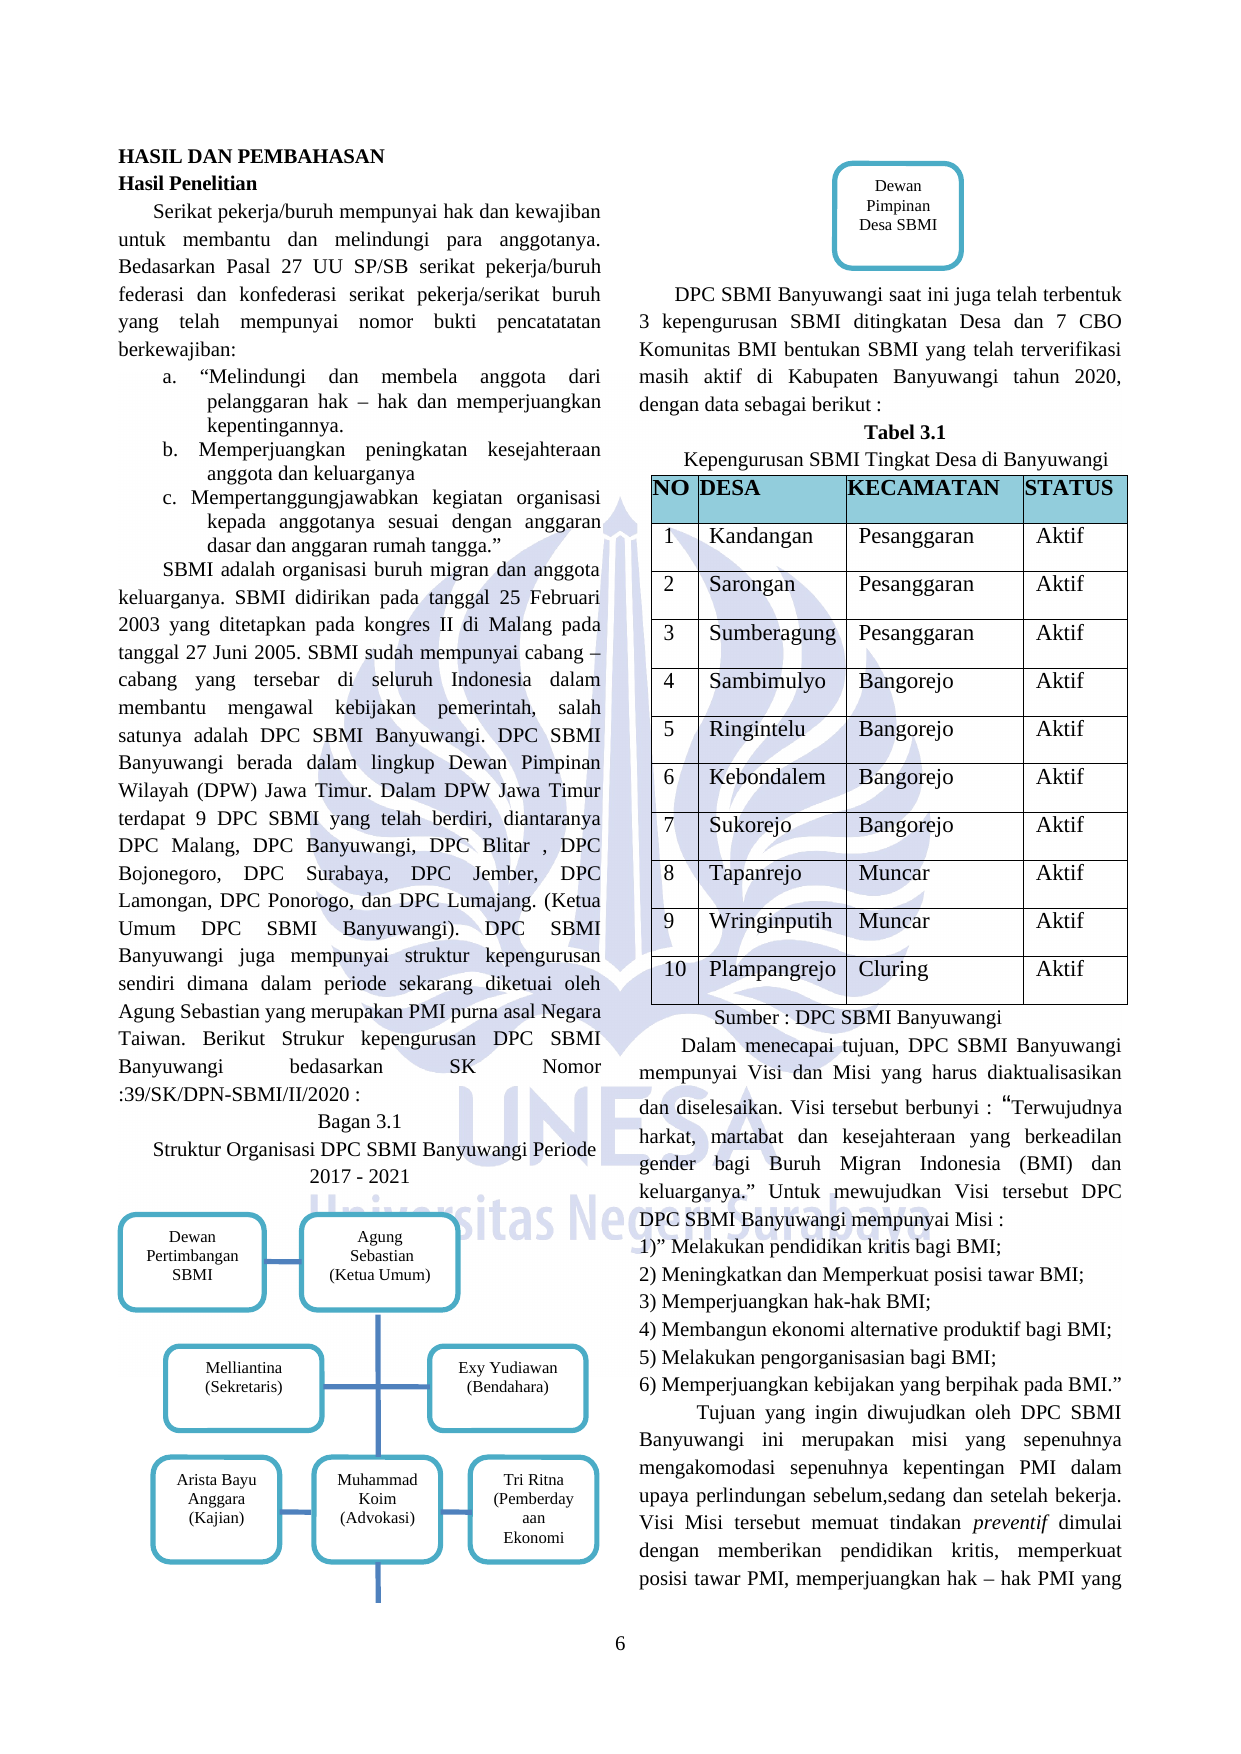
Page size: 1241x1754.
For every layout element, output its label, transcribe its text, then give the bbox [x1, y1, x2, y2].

list Dalam menecapai tujuan, DPC SBMI Banyuwangi mempunyai Visi dan Misi yang harus diaktualisasikan dan diselesaikan. Visi tersebut berbunyi : “Terwujudnya harkat, martabat dan kesejahteraan yang berkeadilan gender bagi Buruh Migran Indonesia (BMI) dan keluarganya.” Untuk mewujudkan Visi tersebut DPC DPC SBMI Banyuwangi mempunyai Misi : [639, 1033, 1122, 1231]
table_header DESA [699, 476, 846, 523]
table_cell Bangorejo [847, 669, 1023, 716]
text Sumber : DPC SBMI Banyuwangi [639, 1005, 1122, 1029]
table_cell Aktif [1024, 764, 1127, 812]
list SBMI adalah organisasi buruh migran dan anggota keluarganya. SBMI didirikan pada tanggal 25 Februari 2003 yang ditetapkan pada kongres II di Malang pada tanggal 27 Juni 2005. SBMI sudah mempunyai cabang – cabang yang tersebar di seluruh Indonesia dalam membantu mengawal kebijakan pemerintah, salah satunya adalah DPC SBMI Banyuwangi. DPC SBMI Banyuwangi berada dalam lingkup Dewan Pimpinan Wilayah (DPW) Jawa Timur. Dalam DPW Jawa Timur terdapat 9 DPC SBMI yang telah berdiri, diantaranya DPC Malang, DPC Banyuwangi, DPC Blitar , DPC Bojonegoro, DPC Surabaya, DPC Jember, DPC Lamongan, DPC Ponorogo, dan DPC Lumajang. (Ketua Umum DPC SBMI Banyuwangi). DPC SBMI Banyuwangi juga mempunyai struktur kepengurusan sendiri dimana dalam periode sekarang diketuai oleh Agung Sebastian yang merupakan PMI purna asal Negara Taiwan. Berikut Strukur kepengurusan DPC SBMI Banyuwangi bedasarkan SK Nomor :39/SK/DPN-SBMI/II/2020 : [118, 557, 601, 1106]
list DPC SBMI Banyuwangi saat ini juga telah terbentuk 3 kepengurusan SBMI ditingkatan Desa dan 7 CBO Komunitas BMI bentukan SBMI yang telah terverifikasi masih aktif di Kabupaten Banyuwangi tahun 2020, dengan data sebagai berikut : [639, 282, 1122, 416]
table_cell 4 [652, 669, 698, 716]
table_cell Pesanggaran [847, 572, 1023, 619]
text HASIL DAN PEMBAHASAN [118, 144, 601, 168]
table_cell 1 [652, 524, 698, 571]
table_cell Pesanggaran [847, 620, 1023, 667]
table_cell Sukorejo [699, 813, 846, 860]
table_cell Sarongan [699, 572, 846, 619]
table_cell 6 [652, 764, 698, 812]
list c. Mempertanggungjawabkan kegiatan organisasi kepada anggotanya sesuai dengan anggaran dasar dan anggaran rumah tangga.” [162, 485, 601, 557]
table_cell 8 [652, 861, 698, 908]
table_cell 3 [652, 620, 698, 667]
table_cell Aktif [1024, 861, 1127, 908]
list 3) Memperjuangkan hak-hak BMI; [639, 1289, 1122, 1313]
table_cell Aktif [1024, 957, 1127, 1004]
list b. Memperjuangkan peningkatan kesejahteraan anggota dan keluarganya [162, 437, 601, 485]
table_cell Bangorejo [847, 813, 1023, 860]
table_cell Kebondalem [699, 764, 846, 812]
list Kepengurusan SBMI Tingkat Desa di Banyuwangi [639, 447, 1122, 471]
table_cell Plampangrejo [699, 957, 846, 1004]
table_cell 9 [652, 909, 698, 956]
table_cell Sumberagung [699, 620, 846, 667]
table_cell Bangorejo [847, 717, 1023, 763]
list a. “Melindungi dan membela anggota dari pelanggaran hak – hak dan memperjuangkan kepentingannya. [162, 364, 601, 437]
text Hasil Penelitian [118, 171, 601, 195]
list 4) Membangun ekonomi alternative produktif bagi BMI; [639, 1317, 1122, 1341]
table_cell Ringintelu [699, 717, 846, 763]
list 5) Melakukan pengorganisasian bagi BMI; [639, 1344, 1122, 1369]
table_cell Aktif [1024, 813, 1127, 860]
list 6) Memperjuangkan kebijakan yang berpihak pada BMI.” [639, 1372, 1122, 1396]
table_cell Muncar [847, 861, 1023, 908]
table_cell 5 [652, 717, 698, 763]
table_cell Muncar [847, 909, 1023, 956]
table_cell Aktif [1024, 669, 1127, 716]
table_cell Sambimulyo [699, 669, 846, 716]
table_header STATUS [1024, 476, 1127, 523]
table_cell Pesanggaran [847, 524, 1023, 571]
text Bagan 3.1 [118, 1109, 601, 1133]
table_header KECAMATAN [847, 476, 1023, 523]
table_cell 7 [652, 813, 698, 860]
list Serikat pekerja/buruh mempunyai hak dan kewajiban untuk membantu dan melindungi para anggotanya. Bedasarkan Pasal 27 UU SP/SB serikat pekerja/buruh federasi dan konfederasi serikat pekerja/serikat buruh yang telah mempunyai nomor bukti pencatatatan berkewajiban: [118, 199, 601, 361]
table_cell Aktif [1024, 909, 1127, 956]
list 2) Meningkatkan dan Memperkuat posisi tawar BMI; [639, 1262, 1122, 1286]
list 1)” Melakukan pendidikan kritis bagi BMI; [639, 1234, 1122, 1258]
list Struktur Organisasi DPC SBMI Banyuwangi Periode 2017 - 2021 [118, 1137, 601, 1188]
table_cell Aktif [1024, 620, 1127, 667]
table_cell Aktif [1024, 717, 1127, 763]
table_cell 2 [652, 572, 698, 619]
table_cell Tapanrejo [699, 861, 846, 908]
list Tabel 3.1 [789, 420, 1122, 444]
table_cell Kandangan [699, 524, 846, 571]
table_cell Aktif [1024, 524, 1127, 571]
table_cell Cluring [847, 957, 1023, 1004]
table_cell 10 [652, 957, 698, 1004]
table_header NO [652, 476, 698, 523]
table_cell Bangorejo [847, 764, 1023, 812]
table_cell Wringinputih [699, 909, 846, 956]
table_cell Aktif [1024, 572, 1127, 619]
